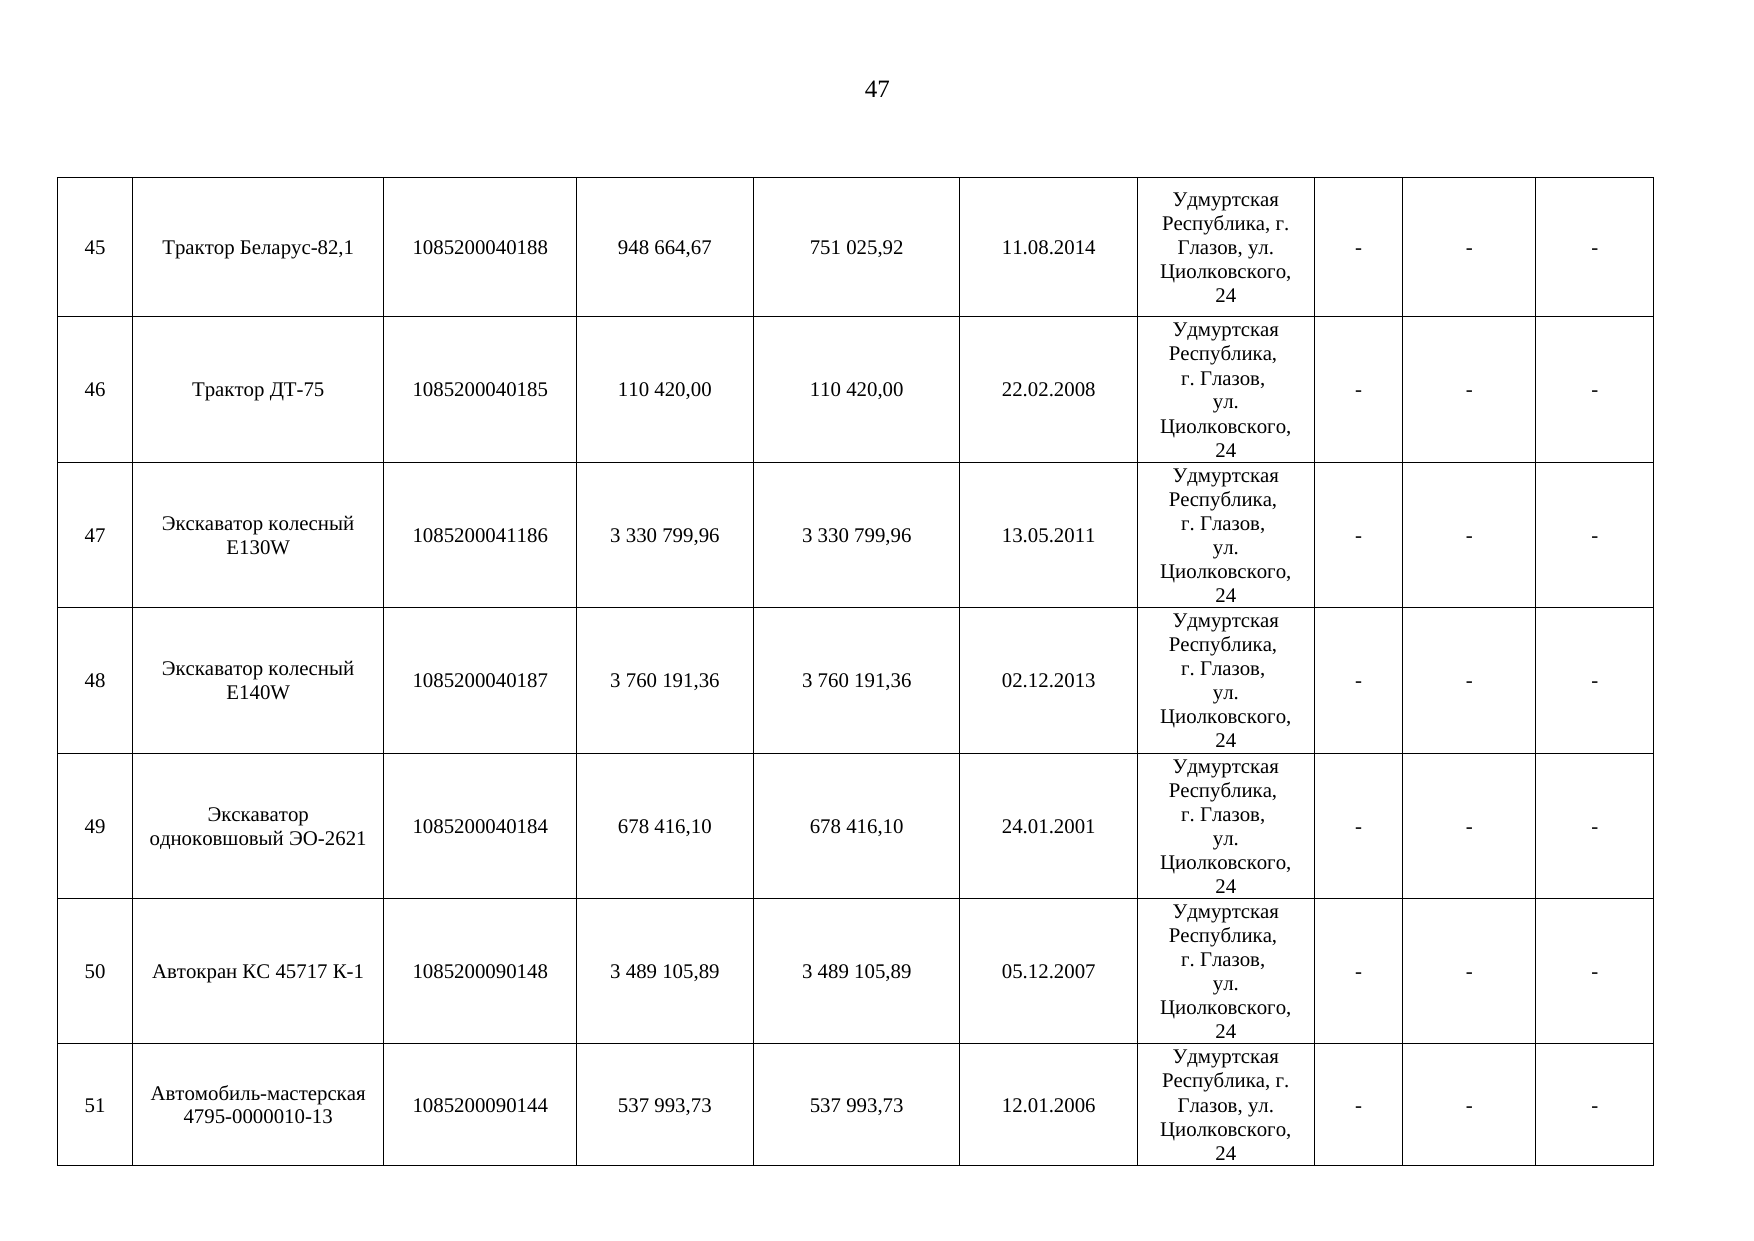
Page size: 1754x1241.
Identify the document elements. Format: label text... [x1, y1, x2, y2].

table_cell Удмуртская Республика, г. Глазов, ул. Циолковского, 24 [1138, 317, 1314, 462]
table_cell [1138, 899, 1314, 1043]
table_cell 948 664,67 [577, 178, 753, 316]
table_cell Трактор Беларус-82,1 [133, 178, 383, 316]
table_cell 3 489 105,89 [577, 899, 753, 1043]
table_cell - [1315, 1044, 1402, 1165]
table_cell - [1403, 899, 1535, 1043]
table_cell 110 420,00 [754, 317, 959, 462]
table_cell - [1315, 899, 1402, 1043]
table_cell 3 760 191,36 [754, 608, 959, 752]
table_cell Удмуртская Республика, г. Глазов, ул. Циолковского, 24 [1138, 178, 1314, 316]
table_cell - [1403, 608, 1535, 752]
table_cell 537 993,73 [577, 1044, 753, 1165]
table_cell - [1315, 463, 1402, 607]
table_cell Экскаватор колесный Е130W [133, 463, 383, 607]
table_cell - [1403, 463, 1535, 607]
table_cell 3 330 799,96 [577, 463, 753, 607]
table_cell 537 993,73 [754, 1044, 959, 1165]
table_cell 49 [58, 754, 132, 898]
table_cell 22.02.2008 [960, 317, 1137, 462]
table_cell Удмуртская Республика, г. Глазов, ул. Циолковского, 24 [1138, 463, 1314, 607]
table_cell 678 416,10 [577, 754, 753, 898]
table_cell - [1315, 608, 1402, 752]
table_cell - [1536, 317, 1653, 462]
table_cell 751 025,92 [754, 178, 959, 316]
table_cell Автомобиль-мастерская 4795-0000010-13 [133, 1044, 383, 1165]
table_cell 1085200040188 [384, 178, 576, 316]
table_cell 1085200041186 [384, 463, 576, 607]
table_cell - [1403, 1044, 1535, 1165]
table_cell - [1403, 754, 1535, 898]
table_cell 02.12.2013 [960, 608, 1137, 752]
table_cell Удмуртская Республика, г. Глазов, ул. Циолковского, 24 [1138, 754, 1314, 898]
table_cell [1138, 1044, 1314, 1165]
table_cell Удмуртская Республика, г. Глазов, ул. Циолковского, 24 [1138, 608, 1314, 752]
table_cell - [1536, 899, 1653, 1043]
table_cell 1085200040184 [384, 754, 576, 898]
table_cell - [1315, 178, 1402, 316]
table_cell 47 [58, 463, 132, 607]
table_cell 48 [58, 608, 132, 752]
table_cell 50 [58, 899, 132, 1043]
table_cell - [1536, 754, 1653, 898]
table_cell - [1315, 754, 1402, 898]
table_cell - [1403, 178, 1535, 316]
table_cell 45 [58, 178, 132, 316]
table_cell 1085200090148 [384, 899, 576, 1043]
table_cell 1085200040185 [384, 317, 576, 462]
table_cell - [1536, 463, 1653, 607]
table_cell - [1403, 317, 1535, 462]
table_cell 11.08.2014 [960, 178, 1137, 316]
table_cell Экскаватор одноковшовый ЭО-2621 [133, 754, 383, 898]
table_cell 1085200040187 [384, 608, 576, 752]
table_cell 46 [58, 317, 132, 462]
table_cell - [1536, 1044, 1653, 1165]
table_cell 3 330 799,96 [754, 463, 959, 607]
table_cell - [1315, 317, 1402, 462]
table_cell Автокран КС 45717 К-1 [133, 899, 383, 1043]
table_cell 3 489 105,89 [754, 899, 959, 1043]
table_cell Экскаватор колесный Е140W [133, 608, 383, 752]
table_cell 678 416,10 [754, 754, 959, 898]
table_cell 51 [58, 1044, 132, 1165]
table_cell 3 760 191,36 [577, 608, 753, 752]
table_cell - [1536, 608, 1653, 752]
table_cell Трактор ДТ-75 [133, 317, 383, 462]
table_cell 1085200090144 [384, 1044, 576, 1165]
table_cell - [1536, 178, 1653, 316]
table_cell 12.01.2006 [960, 1044, 1137, 1165]
table_cell 13.05.2011 [960, 463, 1137, 607]
table_cell 24.01.2001 [960, 754, 1137, 898]
table_cell 05.12.2007 [960, 899, 1137, 1043]
table_cell 110 420,00 [577, 317, 753, 462]
